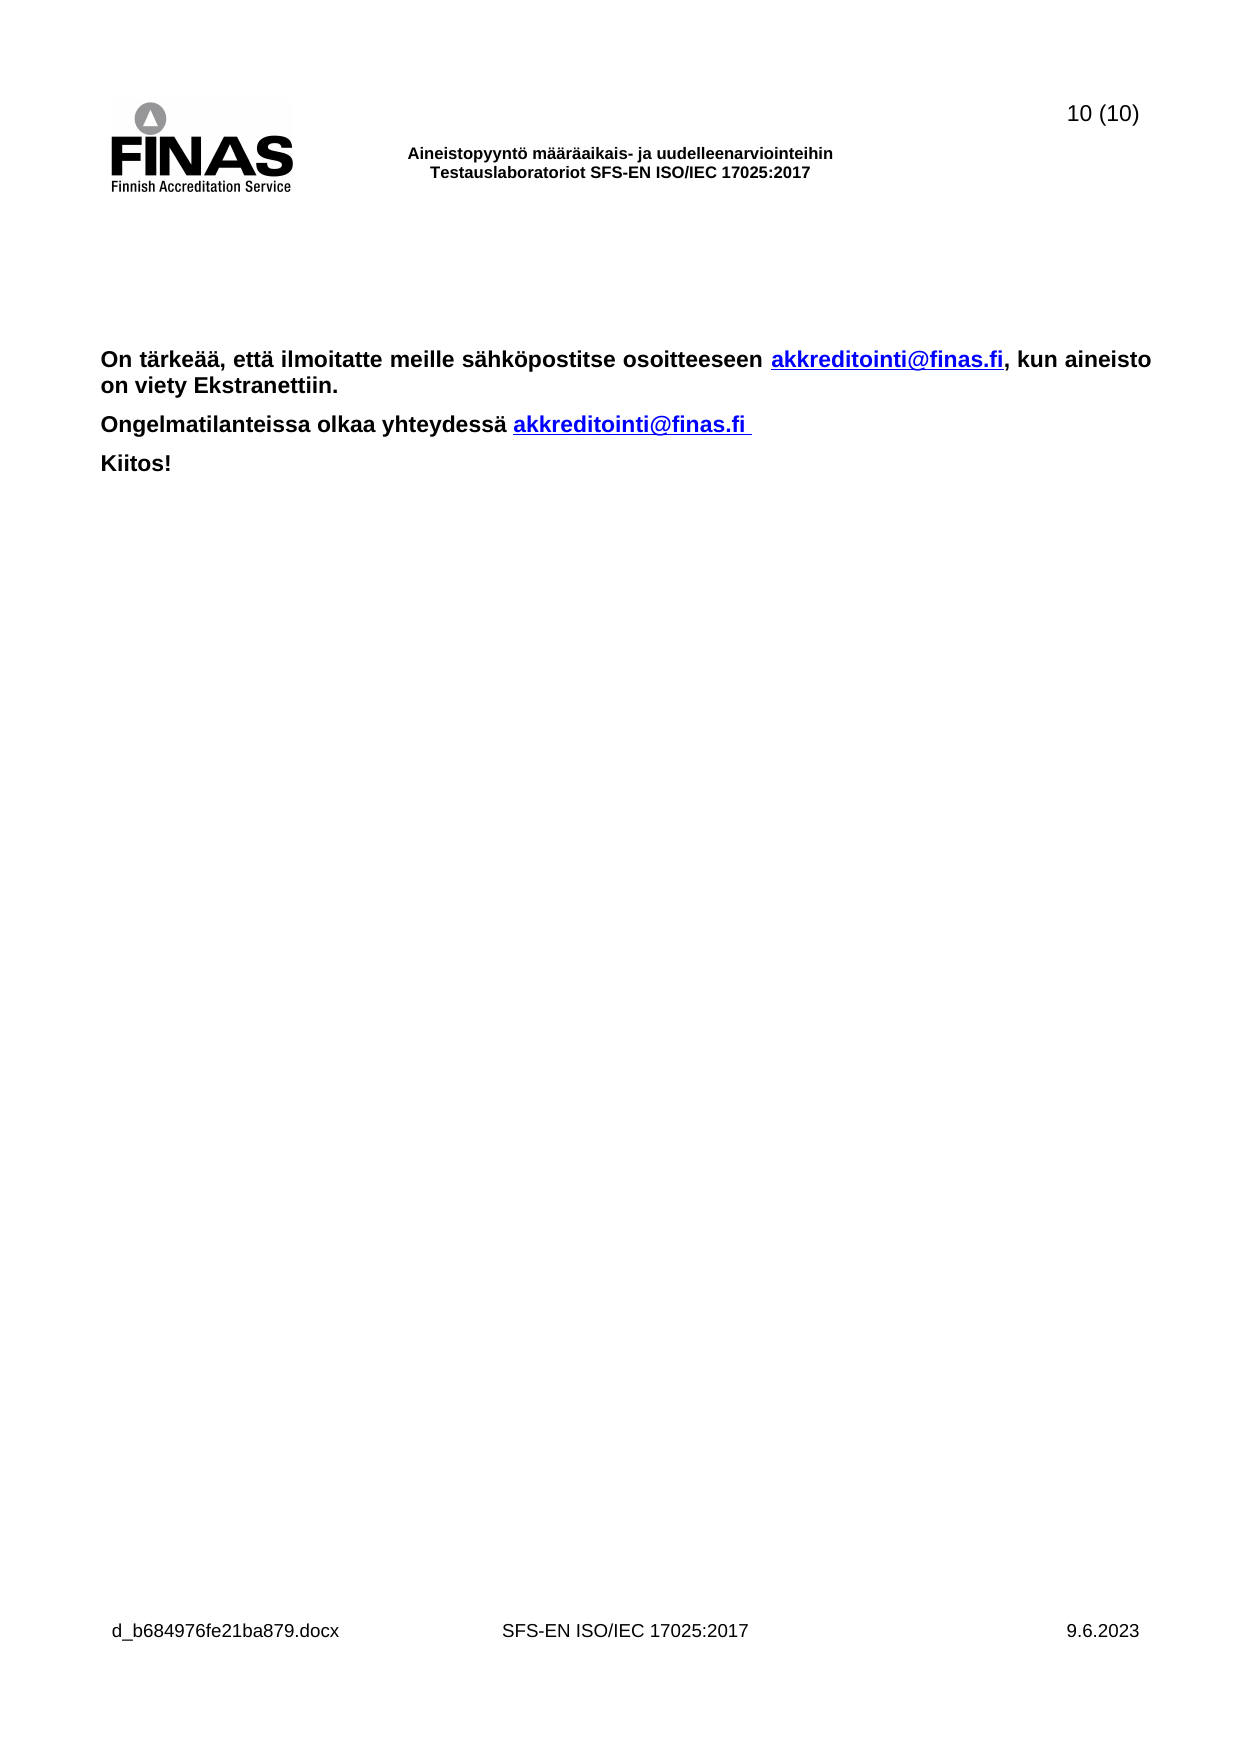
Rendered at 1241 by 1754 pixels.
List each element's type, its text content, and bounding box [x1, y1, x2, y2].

text Ongelmatilanteissa olkaa yhteydessä akkreditointi@finas.fi [100, 411, 1152, 437]
text Kiitos! [100, 450, 1152, 476]
picture [111, 99, 293, 192]
text On tärkeää, että ilmoitatte meille sähköpostitse osoitteeseen akkreditointi@finas.fi, kun aineisto on viety Ekstranettiin. [100, 346, 1152, 398]
